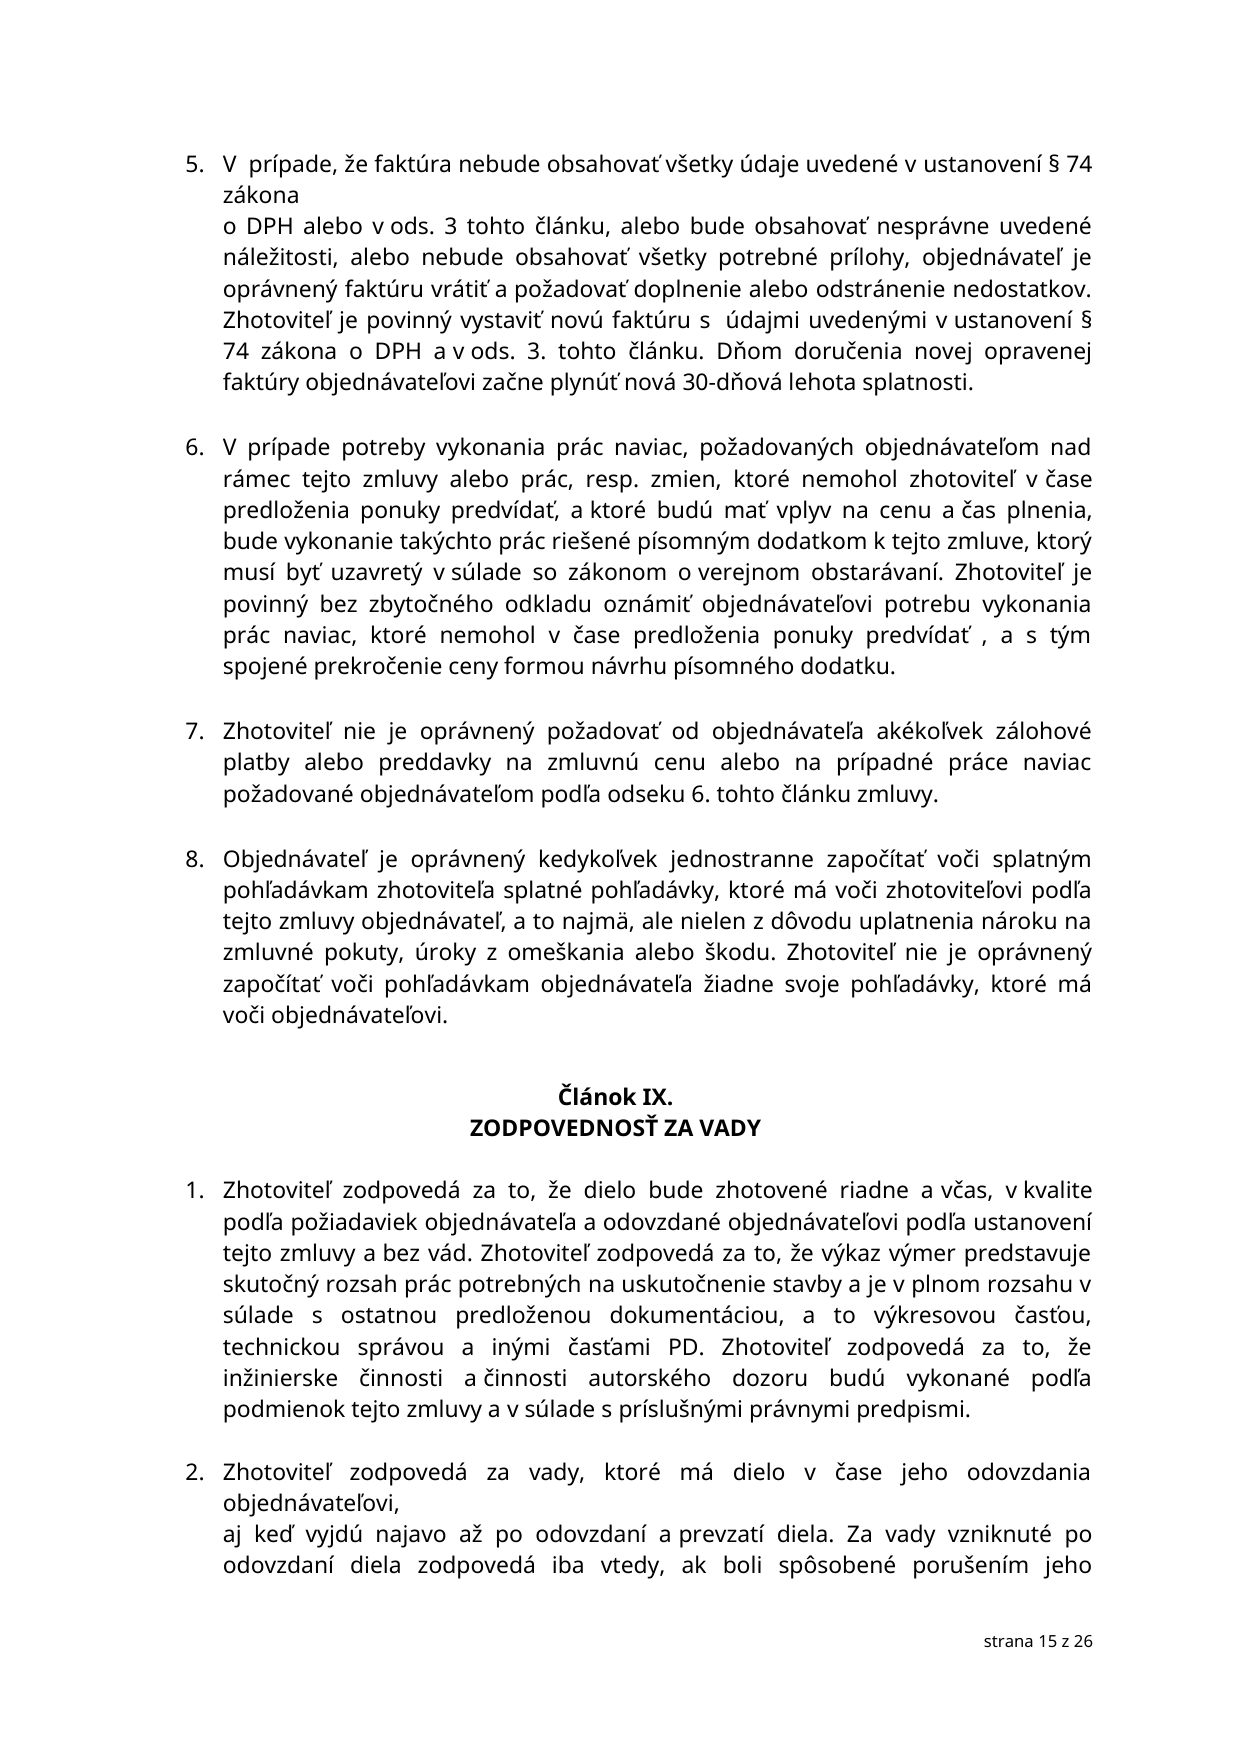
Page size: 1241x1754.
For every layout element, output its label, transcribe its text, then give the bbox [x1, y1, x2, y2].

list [185, 1456, 1093, 1581]
list Objednávateľ je oprávnený kedykoľvek jednostranne započítať voči splatným pohľadávkam zhotoviteľa splatné pohľadávky, ktoré má voči zhotoviteľovi podľa tejto zmluvy objednávateľ, a to najmä, ale nielen z dôvodu uplatnenia nároku na zmluvné pokuty, úroky z omeškania alebo škodu. Zhotoviteľ nie je oprávnený započítať voči pohľadávkam objednávateľa žiadne svoje pohľadávky, ktoré má voči objednávateľovi. [185, 843, 1093, 1030]
list Zhotoviteľ zodpovedá za to, že dielo bude zhotovené riadne a včas, v kvalite podľa požiadaviek objednávateľa a odovzdané objednávateľovi podľa ustanovení tejto zmluvy a bez vád. Zhotoviteľ zodpovedá za to, že výkaz výmer predstavuje skutočný rozsah prác potrebných na uskutočnenie stavby a je v plnom rozsahu v súlade s ostatnou predloženou dokumentáciou, a to výkresovou časťou, technickou správou a inými časťami PD. Zhotoviteľ zodpovedá za to, že inžinierske činnosti a činnosti autorského dozoru budú vykonané podľa podmienok tejto zmluvy a v súlade s príslušnými právnymi predpismi. [185, 1174, 1093, 1424]
text ZODPOVEDNOSŤ ZA VADY [162, 1112, 1069, 1143]
text Článok IX. [162, 1081, 1069, 1112]
list Zhotoviteľ nie je oprávnený požadovať od objednávateľa akékoľvek zálohové platby alebo preddavky na zmluvnú cenu alebo na prípadné práce naviac požadované objednávateľom podľa odseku 6. tohto článku zmluvy. [185, 715, 1093, 809]
list V prípade, že faktúra nebude obsahovať všetky údaje uvedené v ustanovení § 74 zákona o DPH alebo v ods. 3 tohto článku, alebo bude obsahovať nesprávne uvedené náležitosti, alebo nebude obsahovať všetky potrebné prílohy, objednávateľ je oprávnený faktúru vrátiť a požadovať doplnenie alebo odstránenie nedostatkov. Zhotoviteľ je povinný vystaviť novú faktúru s údajmi uvedenými v ustanovení § 74 zákona o DPH a v ods. 3. tohto článku. Dňom doručenia novej opravenej faktúry objednávateľovi začne plynúť nová 30-dňová lehota splatnosti. [185, 148, 1093, 398]
list V prípade potreby vykonania prác naviac, požadovaných objednávateľom nad rámec tejto zmluvy alebo prác, resp. zmien, ktoré nemohol zhotoviteľ v čase predloženia ponuky predvídať, a ktoré budú mať vplyv na cenu a čas plnenia, bude vykonanie takýchto prác riešené písomným dodatkom k tejto zmluve, ktorý musí byť uzavretý v súlade so zákonom o verejnom obstarávaní. Zhotoviteľ je povinný bez zbytočného odkladu oznámiť objednávateľovi potrebu vykonania prác naviac, ktoré nemohol v čase predloženia ponuky predvídať , a s tým spojené prekročenie ceny formou návrhu písomného dodatku. [185, 431, 1093, 681]
